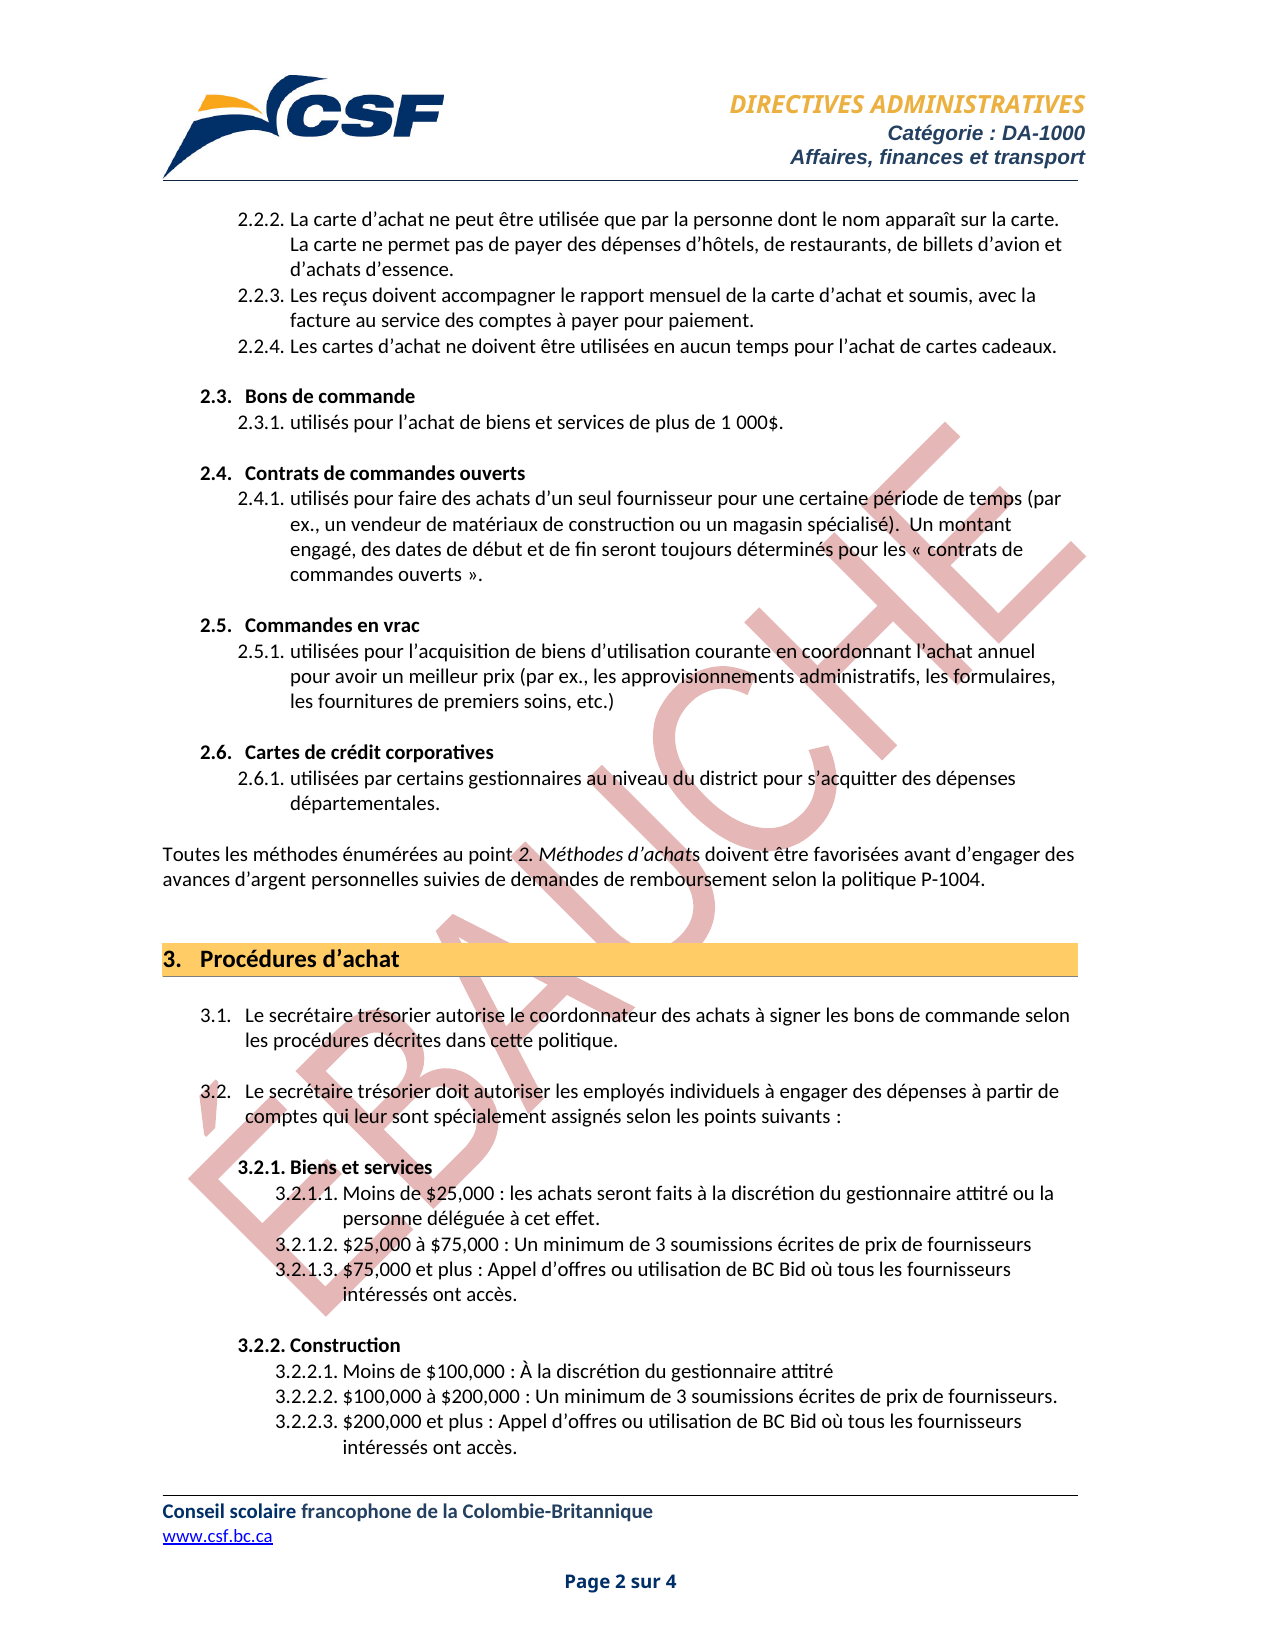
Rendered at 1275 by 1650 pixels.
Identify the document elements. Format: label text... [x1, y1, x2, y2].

list Procédures d’achat [162, 943, 1078, 977]
list Construction [237, 1332, 1078, 1358]
list $25,000 à $75,000 : Un minimum de 3 soumissions écrites de prix de fournisseurs [275, 1231, 1078, 1256]
list Moins de $100,000 : À la discrétion du gestionnaire attitré [275, 1358, 1078, 1383]
list Le secrétaire trésorier doit autoriser les employés individuels à engager des dépenses à partir de comptes qui leur sont spécialement assignés selon les points suivants : [200, 1078, 1078, 1129]
list Les cartes d’achat ne doivent être utilisées en aucun temps pour l’achat de cartes cadeaux. [237, 333, 1078, 358]
list Commandes en vrac [200, 612, 1078, 638]
list Moins de $25,000 : les achats seront faits à la discrétion du gestionnaire attitré ou la personne déléguée à cet effet. [275, 1180, 1078, 1231]
list La carte d’achat ne peut être utilisée que par la personne dont le nom apparaît sur la carte. La carte ne permet pas de payer des dépenses d’hôtels, de restaurants, de billets d’avion et d’achats d’essence. [237, 206, 1078, 282]
list $100,000 à $200,000 : Un minimum de 3 soumissions écrites de prix de fournisseurs. [275, 1383, 1078, 1409]
list Contrats de commandes ouverts [200, 460, 1078, 485]
list utilisés pour l’achat de biens et services de plus de 1 000$. [237, 409, 1078, 434]
picture [162, 75, 445, 179]
list utilisées par certains gestionnaires au niveau du district pour s’acquitter des dépenses départementales. [237, 765, 1078, 816]
list Le secrétaire trésorier autorise le coordonnateur des achats à signer les bons de commande selon les procédures décrites dans cette politique. [200, 1002, 1078, 1053]
text Toutes les méthodes énumérées au point 2. Méthodes d’achats doivent être favorisées avant d’engager des avances d’argent personnelles suivies de demandes de remboursement selon la politique P-1004. [162, 841, 1078, 892]
list $200,000 et plus : Appel d’offres ou utilisation de BC Bid où tous les fournisseurs intéressés ont accès. [275, 1409, 1078, 1459]
list $75,000 et plus : Appel d’offres ou utilisation de BC Bid où tous les fournisseurs intéressés ont accès. [275, 1256, 1078, 1307]
list utilisés pour faire des achats d’un seul fournisseur pour une certaine période de temps (par ex., un vendeur de matériaux de construction ou un magasin spécialisé). Un montant engagé, des dates de début et de fin seront toujours déterminés pour les « contrats de commandes ouverts ». [237, 485, 1078, 587]
list Cartes de crédit corporatives [200, 739, 1078, 765]
list Bons de commande [200, 384, 1078, 409]
list utilisées pour l’acquisition de biens d’utilisation courante en coordonnant l’achat annuel pour avoir un meilleur prix (par ex., les approvisionnements administratifs, les formulaires, les fournitures de premiers soins, etc.) [237, 638, 1078, 714]
list Biens et services [237, 1154, 1078, 1180]
list Les reçus doivent accompagner le rapport mensuel de la carte d’achat et soumis, avec la facture au service des comptes à payer pour paiement. [237, 282, 1078, 333]
